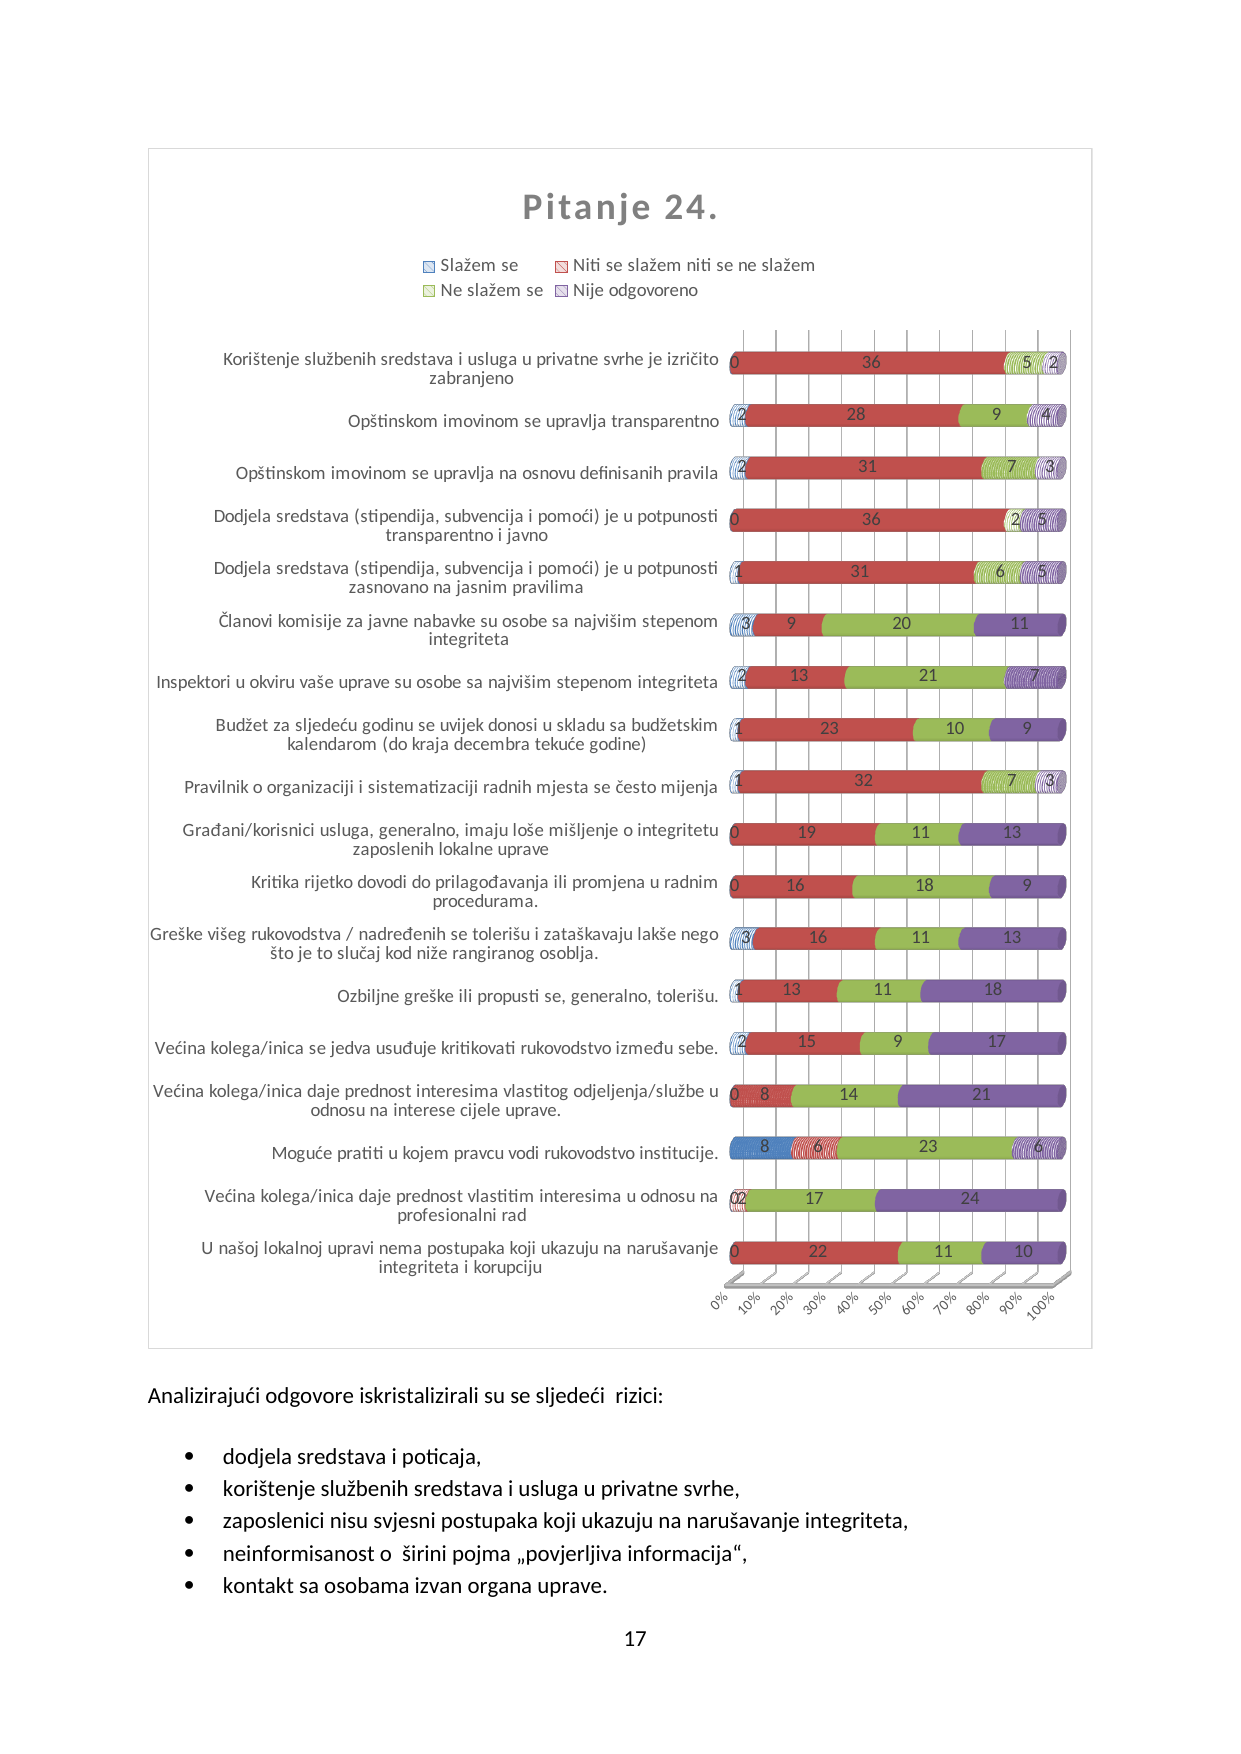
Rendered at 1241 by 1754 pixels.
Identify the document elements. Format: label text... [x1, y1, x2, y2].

list neinformisanost o širini pojma „povjerljiva informacija“, [185, 1539, 1122, 1567]
list kontakt sa osobama izvan organa uprave. [185, 1571, 1122, 1599]
list dodjela sredstava i poticaja, [185, 1442, 1122, 1470]
list zaposlenici nisu svjesni postupaka koji ukazuju na narušavanje integriteta, [185, 1506, 1122, 1534]
list korištenje službenih sredstava i usluga u privatne svrhe, [185, 1474, 1122, 1502]
list Analizirajući odgovore iskristalizirali su se sljedeći rizici: [148, 1382, 1122, 1410]
